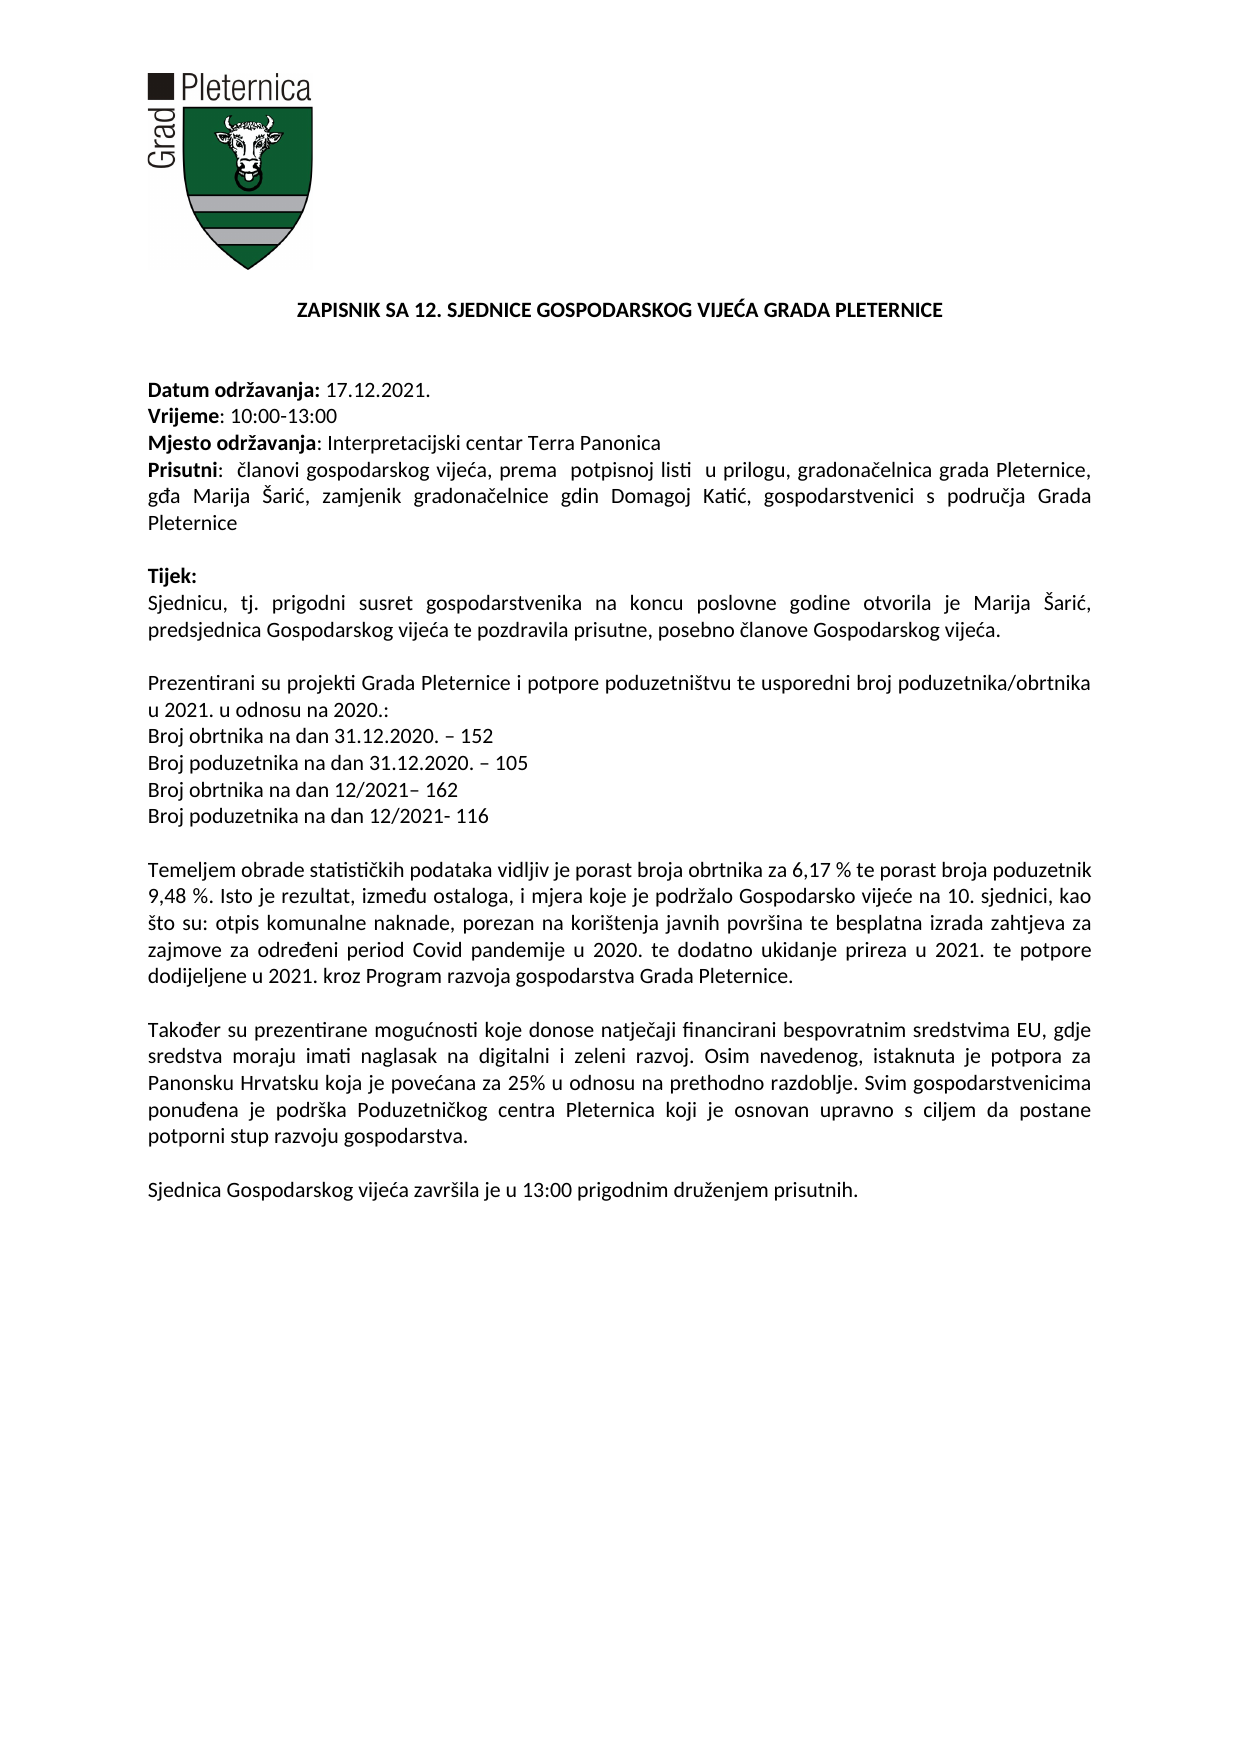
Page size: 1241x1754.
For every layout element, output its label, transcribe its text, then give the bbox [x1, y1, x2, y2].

text Datum održavanja: 17.12.2021. [148, 376, 1093, 403]
picture [147, 73, 313, 270]
text Broj obrtnika na dan 12/2021– 162 [148, 776, 1093, 803]
text Prezentirani su projekti Grada Pleternice i potpore poduzetništvu te usporedni broj poduzetnika/obrtnika u 2021. u odnosu na 2020.: [148, 669, 1093, 723]
text Broj poduzetnika na dan 31.12.2020. – 105 [148, 749, 1093, 776]
text Prisutni: članovi gospodarskog vijeća, prema potpisnoj listi u prilogu, gradonačelnica grada Pleternice, gđa Marija Šarić, zamjenik gradonačelnice gdin Domagoj Katić, gospodarstvenici s područja Grada Pleternice [148, 456, 1093, 536]
text Tijek: [148, 563, 1093, 589]
text Sjednica Gospodarskog vijeća završila je u 13:00 prigodnim druženjem prisutnih. [148, 1176, 1093, 1203]
text Vrijeme: 10:00-13:00 [148, 403, 1093, 429]
text Sjednicu, tj. prigodni susret gospodarstvenika na koncu poslovne godine otvorila je Marija Šarić, predsjednica Gospodarskog vijeća te pozdravila prisutne, posebno članove Gospodarskog vijeća. [148, 589, 1093, 643]
text ZAPISNIK SA 12. SJEDNICE GOSPODARSKOG VIJEĆA GRADA PLETERNICE [148, 296, 1093, 323]
text Također su prezentirane mogućnosti koje donose natječaji financirani bespovratnim sredstvima EU, gdje sredstva moraju imati naglasak na digitalni i zeleni razvoj. Osim navedenog, istaknuta je potpora za Panonsku Hrvatsku koja je povećana za 25% u odnosu na prethodno razdoblje. Svim gospodarstvenicima ponuđena je podrška Poduzetničkog centra Pleternica koji je osnovan upravno s ciljem da postane potporni stup razvoju gospodarstva. [148, 1016, 1093, 1149]
text Broj obrtnika na dan 31.12.2020. – 152 [148, 723, 1093, 749]
text Broj poduzetnika na dan 12/2021- 116 [148, 803, 1093, 829]
text Mjesto održavanja: Interpretacijski centar Terra Panonica [148, 429, 1093, 456]
text Temeljem obrade statističkih podataka vidljiv je porast broja obrtnika za 6,17 % te porast broja poduzetnik 9,48 %. Isto je rezultat, između ostaloga, i mjera koje je podržalo Gospodarsko vijeće na 10. sjednici, kao što su: otpis komunalne naknade, porezan na korištenja javnih površina te besplatna izrada zahtjeva za zajmove za određeni period Covid pandemije u 2020. te dodatno ukidanje prireza u 2021. te potpore dodijeljene u 2021. kroz Program razvoja gospodarstva Grada Pleternice. [148, 856, 1093, 989]
